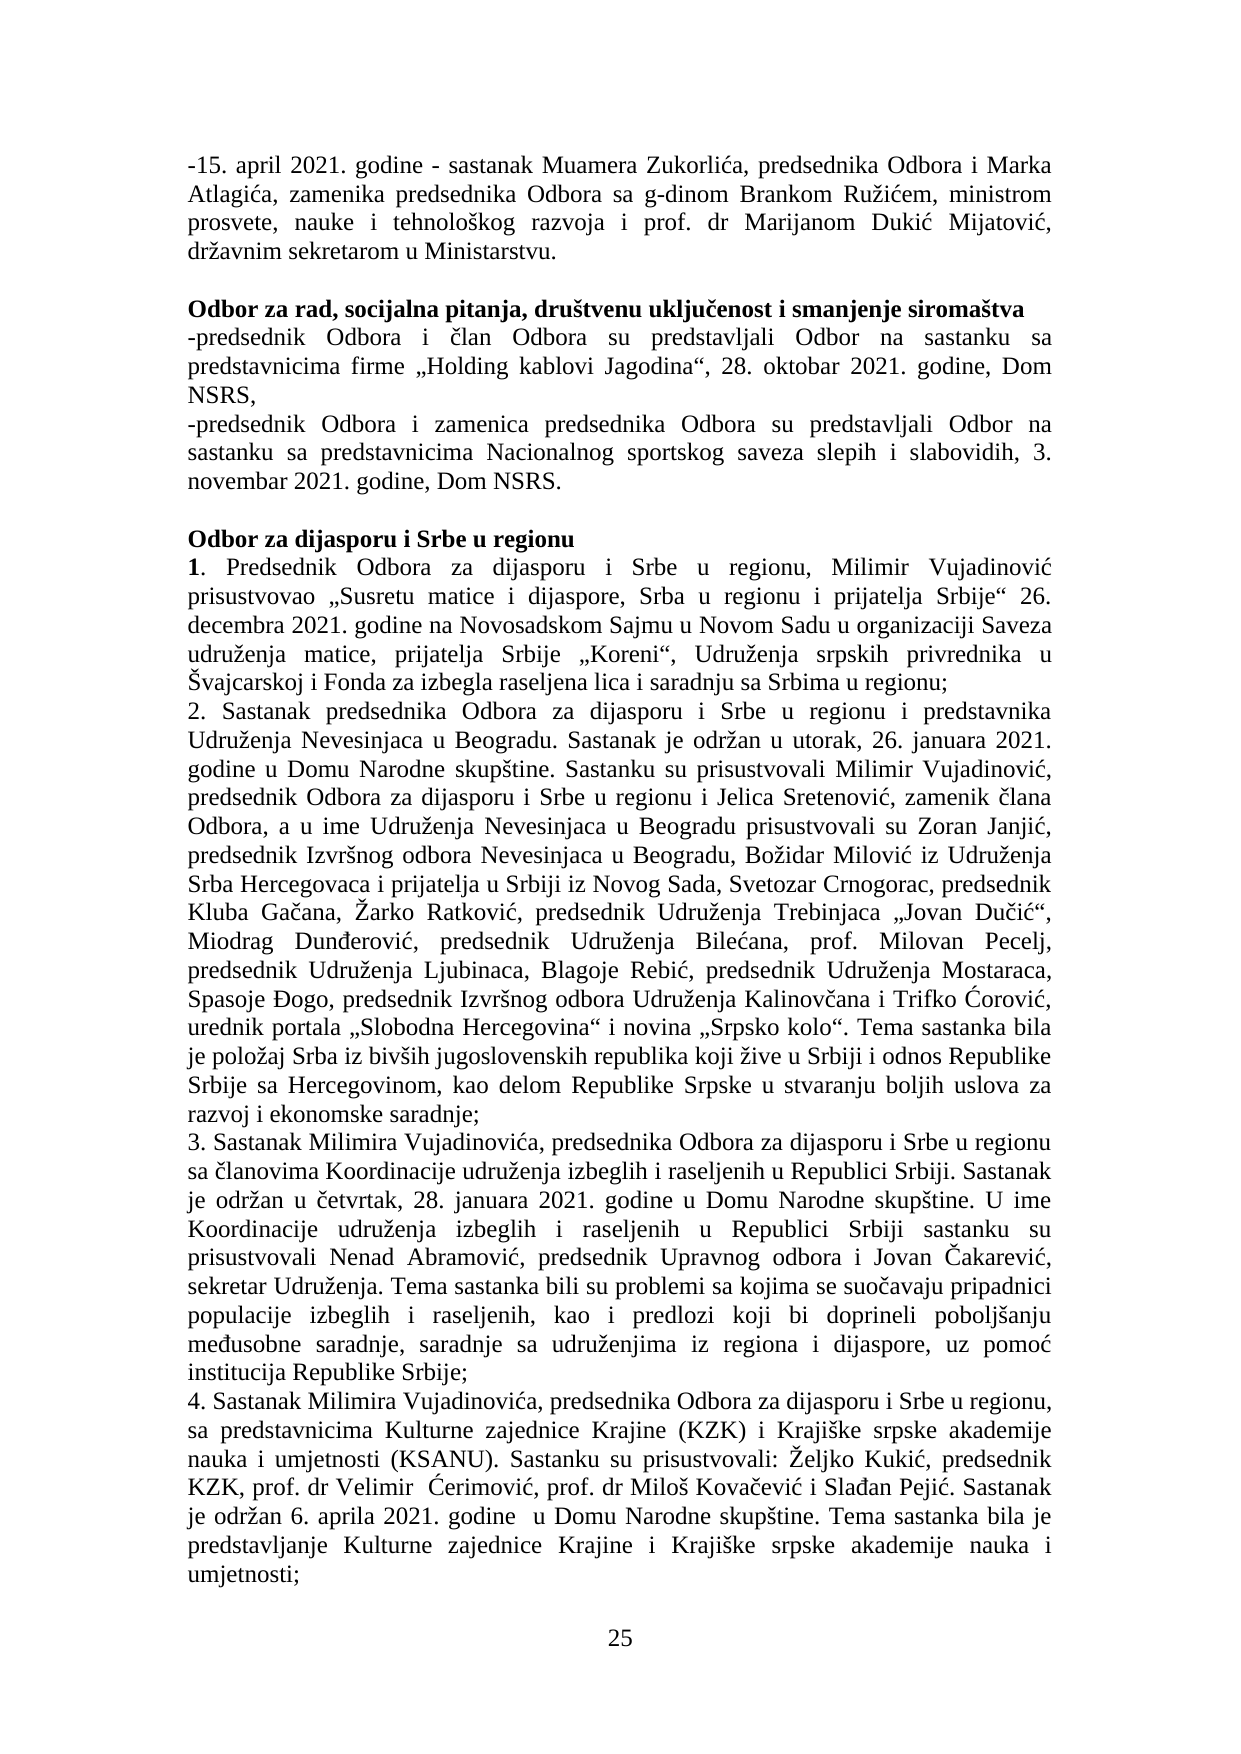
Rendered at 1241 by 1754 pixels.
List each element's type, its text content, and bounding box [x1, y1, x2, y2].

text -15. april 2021. godine - sastanak Muamera Zukorlića, predsednika Odbora i Marka Atlagića, zamenika predsednika Odbora sa g-dinom Brankom Ružićem, ministrom prosvete, nauke i tehnološkog razvoja i prof. dr Marijanom Dukić Mijatović, državnim sekretarom u Ministarstvu. [187, 150, 1053, 265]
text Odbor za dijasporu i Srbe u regionu [187, 524, 1053, 552]
text 1. Predsednik Odbora za dijasporu i Srbe u regionu, Milimir Vujadinović prisustvovao „Susretu matice i dijaspore, Srba u regionu i prijatelja Srbije“ 26. decembra 2021. godine na Novosadskom Sajmu u Novom Sadu u organizaciji Saveza udruženja matice, prijatelja Srbije „Koreni“, Udruženja srpskih privrednika u Švajcarskoj i Fonda za izbegla raseljena lica i saradnju sa Srbima u regionu; [187, 552, 1053, 696]
text -predsednik Odbora i član Odbora su predstavljali Odbor na sastanku sa predstavnicima firme „Holding kablovi Jagodina“, 28. oktobar 2021. godine, Dom NSRS, [187, 322, 1053, 409]
list 4. Sastanak Milimira Vujadinovića, predsednika Odbora za dijasporu i Srbe u regionu, sa predstavnicima Kulturne zajednice Krajine (KZK) i Krajiške srpske akademije nauka i umjetnosti (KSANU). Sastanku su prisustvovali: Željko Kukić, predsednik KZK, prof. dr Velimir Ćerimović, prof. dr Miloš Kovačević i Slađan Pejić. Sastanak je održan 6. aprila 2021. godine u Domu Narodne skupštine. Tema sastanka bila je predstavljanje Kulturne zajednice Krajine i Krajiške srpske akademije nauka i umjetnosti; [187, 1386, 1053, 1587]
list 2. Sastanak predsednika Odbora za dijasporu i Srbe u regionu i predstavnika Udruženja Nevesinjaca u Beogradu. Sastanak je održan u utorak, 26. januara 2021. godine u Domu Narodne skupštine. Sastanku su prisustvovali Milimir Vujadinović, predsednik Odbora za dijasporu i Srbe u regionu i Jelica Sretenović, zamenik člana Odbora, a u ime Udruženja Nevesinjaca u Beogradu prisustvovali su Zoran Janjić, predsednik Izvršnog odbora Nevesinjaca u Beogradu, Božidar Milović iz Udruženja Srba Hercegovaca i prijatelja u Srbiji iz Novog Sada, Svetozar Crnogorac, predsednik Kluba Gačana, Žarko Ratković, predsednik Udruženja Trebinjaca „Jovan Dučić“, Miodrag Dunđerović, predsednik Udruženja Bilećana, prof. Milovan Pecelj, predsednik Udruženja Ljubinaca, Blagoje Rebić, predsednik Udruženja Mostaraca, Spasoje Đogo, predsednik Izvršnog odbora Udruženja Kalinovčana i Trifko Ćorović, urednik portala „Slobodna Hercegovina“ i novina „Srpsko kolo“. Tema sastanka bila je položaj Srba iz bivših jugoslovenskih republika koji žive u Srbiji i odnos Republike Srbije sa Hercegovinom, kao delom Republike Srpske u stvaranju boljih uslova za razvoj i ekonomske saradnje; [187, 696, 1053, 1127]
text -predsednik Odbora i zamenica predsednika Odbora su predstavljali Odbor na sastanku sa predstavnicima Nacionalnog sportskog saveza slepih i slabovidih, 3. novembar 2021. godine, Dom NSRS. [187, 409, 1053, 495]
text Odbor za rad, socijalna pitanja, društvenu uključenost i smanjenje siromaštva [187, 294, 1053, 322]
list 3. Sastanak Milimira Vujadinovića, predsednika Odbora za dijasporu i Srbe u regionu sa članovima Koordinacije udruženja izbeglih i raseljenih u Republici Srbiji. Sastanak je održan u četvrtak, 28. januara 2021. godine u Domu Narodne skupštine. U ime Koordinacije udruženja izbeglih i raseljenih u Republici Srbiji sastanku su prisustvovali Nenad Abramović, predsednik Upravnog odbora i Jovan Čakarević, sekretar Udruženja. Tema sastanka bili su problemi sa kojima se suočavaju pripadnici populacije izbeglih i raseljenih, kao i predlozi koji bi doprineli poboljšanju međusobne saradnje, saradnje sa udruženjima iz regiona i dijaspore, uz pomoć institucija Republike Srbije; [187, 1127, 1053, 1386]
